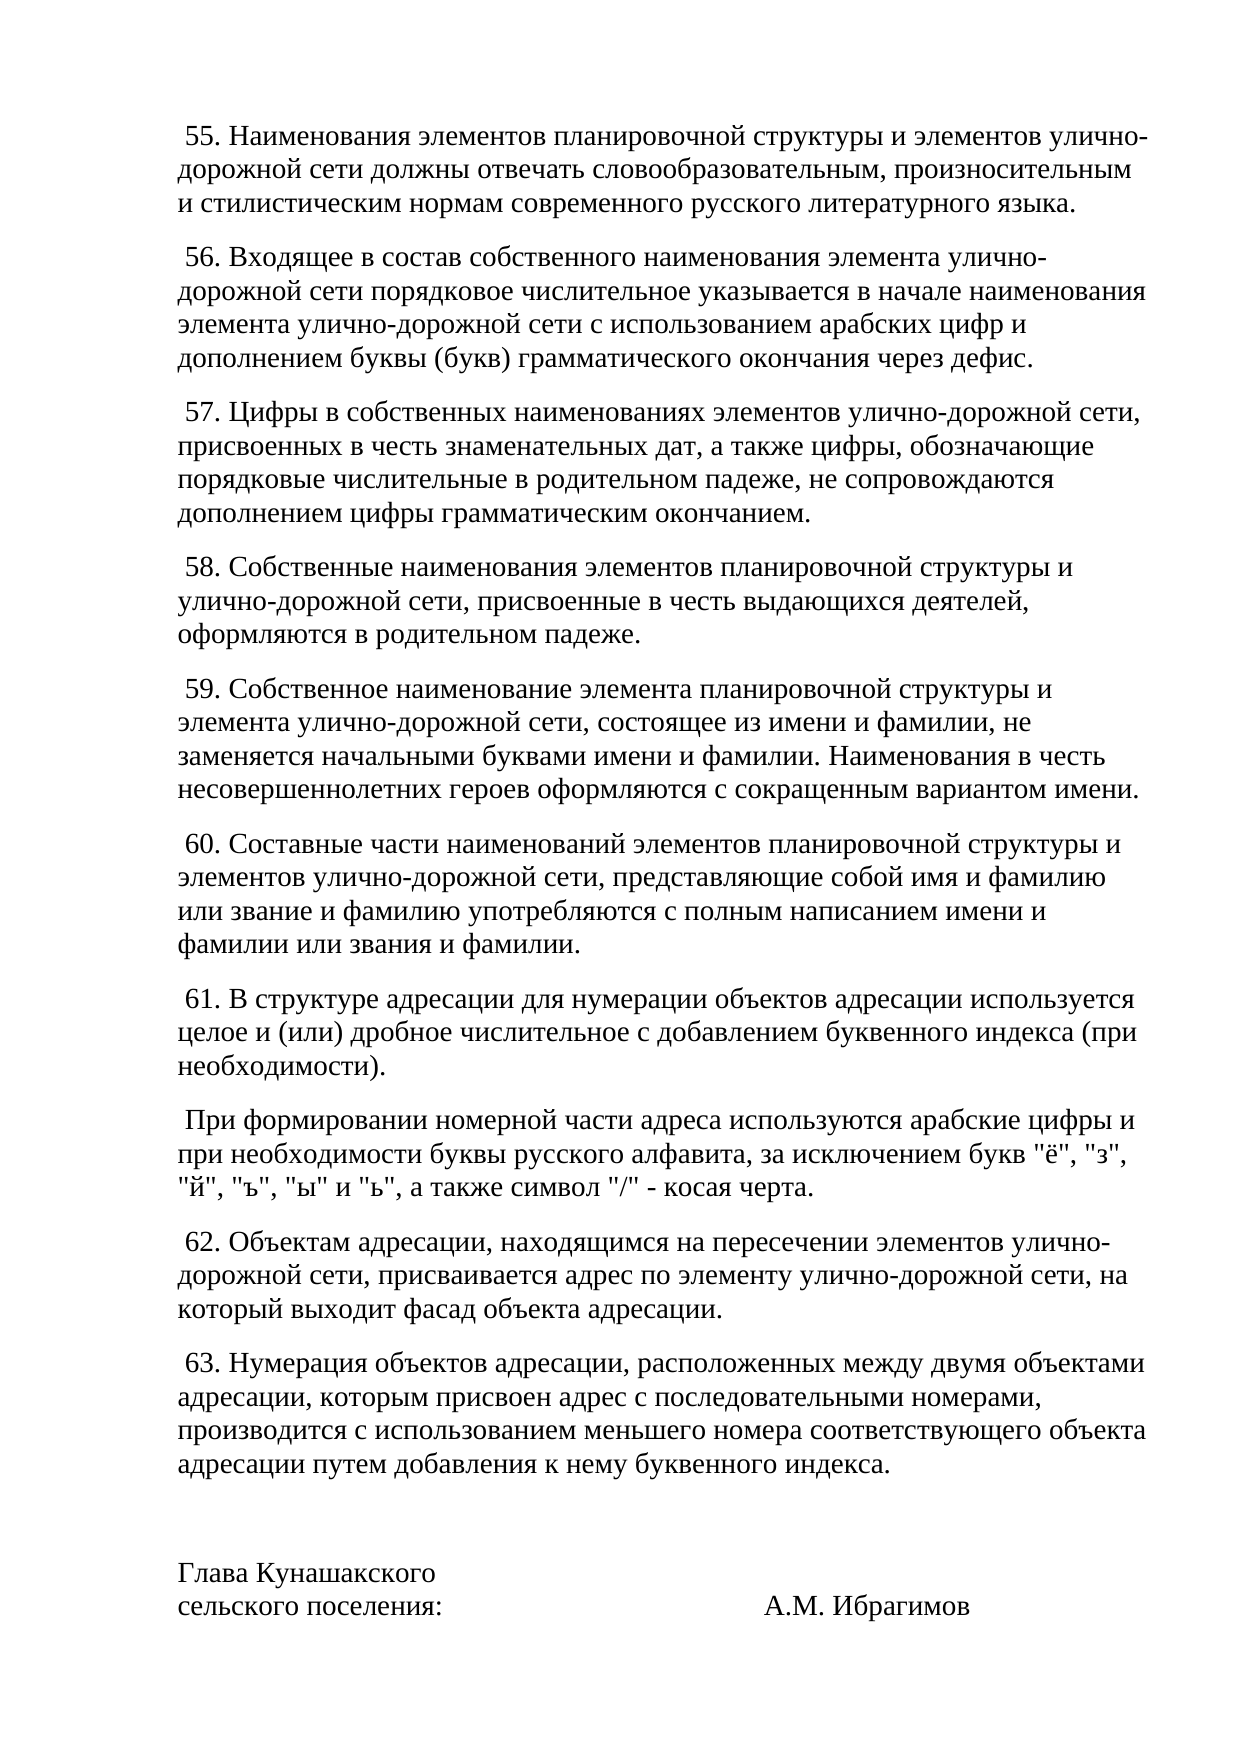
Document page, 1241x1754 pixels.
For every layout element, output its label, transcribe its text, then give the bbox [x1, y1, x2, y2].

text 58. Собственные наименования элементов планировочной структуры и улично-дорожной сети, присвоенные в честь выдающихся деятелей, оформляются в родительном падеже. [177, 549, 1152, 650]
text Глава Кунашакского сельского поселения: А.М. Ибрагимов [177, 1555, 1152, 1622]
text 61. В структуре адресации для нумерации объектов адресации используется целое и (или) дробное числительное с добавлением буквенного индекса (при необходимости). [177, 981, 1152, 1082]
text 62. Объектам адресации, находящимся на пересечении элементов улично-дорожной сети, присваивается адрес по элементу улично-дорожной сети, на который выходит фасад объекта адресации. [177, 1224, 1152, 1324]
text 60. Составные части наименований элементов планировочной структуры и элементов улично-дорожной сети, представляющие собой имя и фамилию или звание и фамилию употребляются с полным написанием имени и фамилии или звания и фамилии. [177, 826, 1152, 960]
text 55. Наименования элементов планировочной структуры и элементов улично-дорожной сети должны отвечать словообразовательным, произносительным и стилистическим нормам современного русского литературного языка. [177, 118, 1152, 219]
text 56. Входящее в состав собственного наименования элемента улично-дорожной сети порядковое числительное указывается в начале наименования элемента улично-дорожной сети с использованием арабских цифр и дополнением буквы (букв) грамматического окончания через дефис. [177, 239, 1152, 374]
text 63. Нумерация объектов адресации, расположенных между двумя объектами адресации, которым присвоен адрес с последовательными номерами, производится с использованием меньшего номера соответствующего объекта адресации путем добавления к нему буквенного индекса. [177, 1345, 1152, 1479]
text При формировании номерной части адреса используются арабские цифры и при необходимости буквы русского алфавита, за исключением букв "ё", "з", "й", "ъ", "ы" и "ь", а также символ "/" - косая черта. [177, 1102, 1152, 1203]
text 59. Собственное наименование элемента планировочной структуры и элемента улично-дорожной сети, состоящее из имени и фамилии, не заменяется начальными буквами имени и фамилии. Наименования в честь несовершеннолетних героев оформляются с сокращенным вариантом имени. [177, 671, 1152, 805]
text 57. Цифры в собственных наименованиях элементов улично-дорожной сети, присвоенных в честь знаменательных дат, а также цифры, обозначающие порядковые числительные в родительном падеже, не сопровождаются дополнением цифры грамматическим окончанием. [177, 394, 1152, 529]
